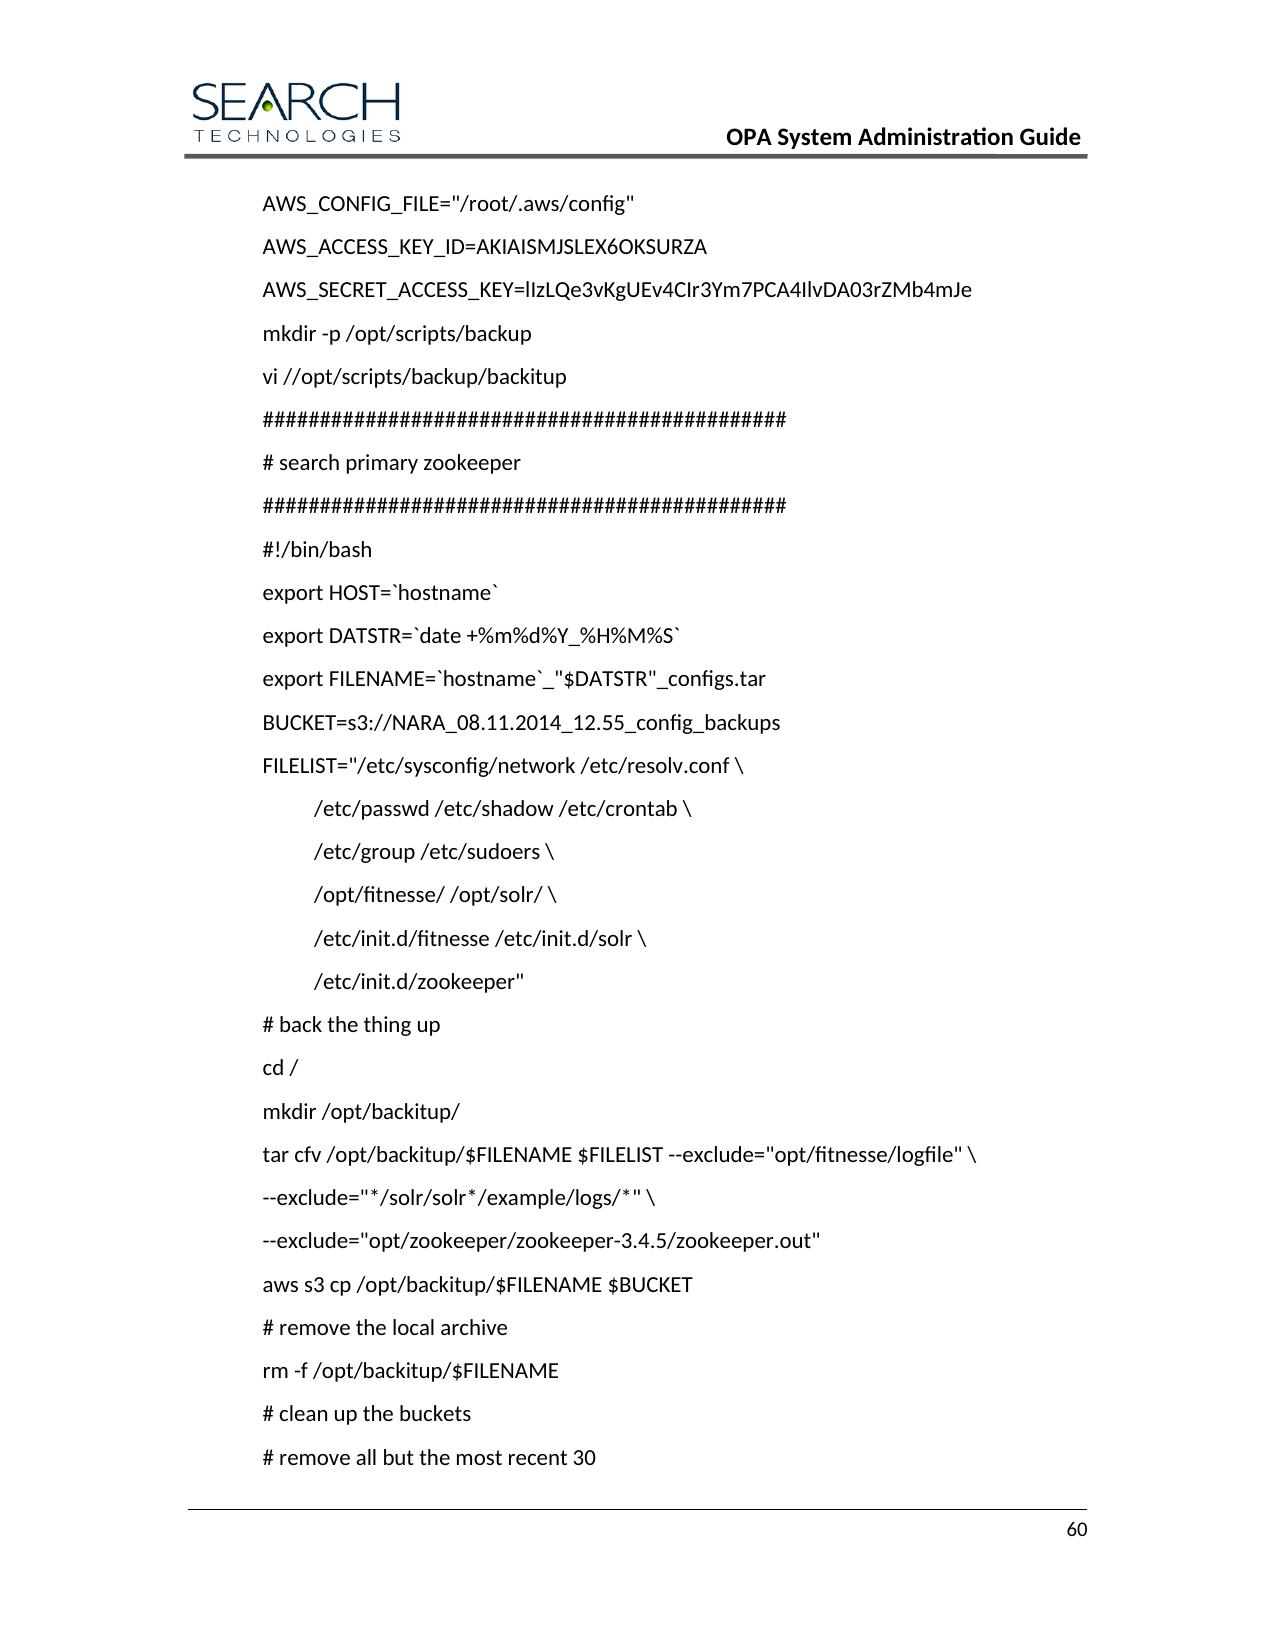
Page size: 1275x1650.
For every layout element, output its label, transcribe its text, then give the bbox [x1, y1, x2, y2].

text # search primary zookeeper [262, 448, 1087, 476]
text # back the thing up [262, 1010, 1087, 1038]
text aws s3 cp /opt/backitup/$FILENAME $BUCKET [262, 1270, 1087, 1298]
text --exclude="opt/zookeeper/zookeeper-3.4.5/zookeeper.out" [262, 1226, 1087, 1254]
text cd / [262, 1053, 1087, 1082]
text FILELIST="/etc/sysconfig/network /etc/resolv.conf \ [262, 751, 1087, 779]
text /etc/init.d/zookeeper" [262, 967, 1087, 995]
text mkdir -p /opt/scripts/backup [262, 319, 1087, 347]
text #!/bin/bash [262, 535, 1087, 563]
text /etc/group /etc/sudoers \ [262, 837, 1087, 865]
text # remove the local archive [262, 1313, 1087, 1341]
text vi //opt/scripts/backup/backitup [262, 362, 1087, 390]
text tar cfv /opt/backitup/$FILENAME $FILELIST --exclude="opt/fitnesse/logfile" \ [262, 1140, 1087, 1168]
text ############################################## [262, 405, 1087, 433]
text BUCKET=s3://NARA_08.11.2014_12.55_config_backups [262, 708, 1087, 736]
text export HOST=`hostname` [262, 578, 1087, 606]
text AWS_SECRET_ACCESS_KEY=lIzLQe3vKgUEv4CIr3Ym7PCA4IlvDA03rZMb4mJe [262, 275, 1087, 303]
text export DATSTR=`date +%m%d%Y_%H%M%S` [262, 621, 1087, 649]
text # clean up the buckets [262, 1399, 1087, 1427]
text ############################################## [262, 492, 1087, 519]
text AWS_ACCESS_KEY_ID=AKIAISMJSLEX6OKSURZA [262, 232, 1087, 260]
text AWS_CONFIG_FILE="/root/.aws/config" [262, 189, 1087, 217]
text # remove all but the most recent 30 [262, 1443, 1087, 1471]
text export FILENAME=`hostname`_"$DATSTR"_configs.tar [262, 664, 1087, 692]
text /etc/init.d/fitnesse /etc/init.d/solr \ [262, 924, 1087, 952]
text rm -f /opt/backitup/$FILENAME [262, 1356, 1087, 1384]
text /opt/fitnesse/ /opt/solr/ \ [262, 881, 1087, 909]
text /etc/passwd /etc/shadow /etc/crontab \ [262, 794, 1087, 822]
picture [191, 75, 405, 151]
text mkdir /opt/backitup/ [262, 1097, 1087, 1125]
text --exclude="*/solr/solr*/example/logs/*" \ [262, 1183, 1087, 1211]
